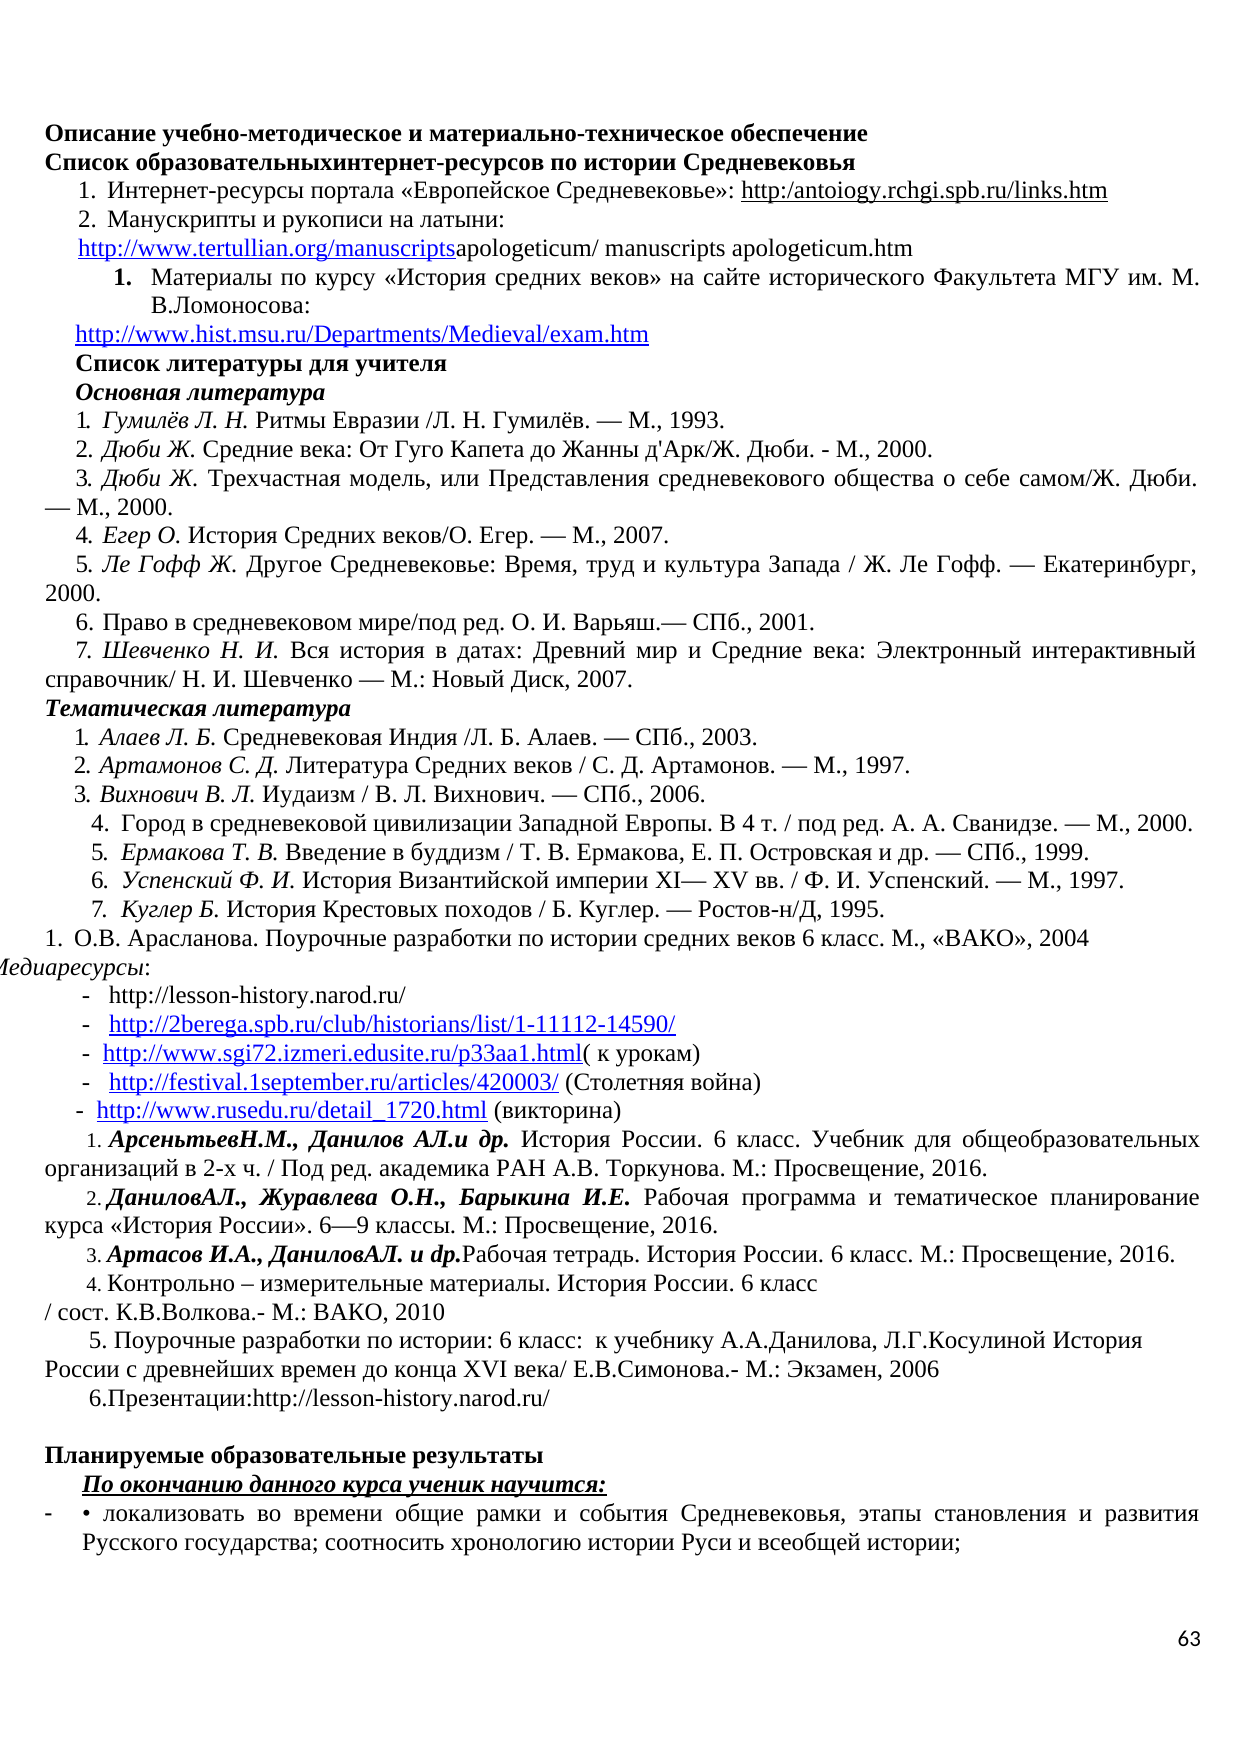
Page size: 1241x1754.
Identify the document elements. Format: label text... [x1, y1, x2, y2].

list Дюби Ж. Средние века: От Гуго Капета до Жанны д'Арк/Ж. Дюби. - М., 2000. [45, 434, 1198, 463]
list Право в средневековом мире/под ред. О. И. Варьяш.— СПб., 2001. [45, 607, 1197, 636]
text 6.Презентации:http://lesson-history.narod.ru/ [44, 1383, 1201, 1412]
list ДаниловАЛ., Журавлева O.H., Барыкина И.Е. Рабочая программа и тематическое планирование курса «История России». 6—9 классы. M.: Просвещение, 2016. [44, 1182, 1201, 1239]
list Дюби Ж. Трехчастная модель, или Представления средневекового общества о себе самом/Ж. Дюби. — М., 2000. [45, 463, 1198, 521]
text - http://lesson-history.narod.ru/ [0, 981, 1201, 1009]
text Тематическая литература [44, 693, 1199, 722]
list Манускрипты и рукописи на латыни: [78, 204, 1201, 233]
text - http://www.rusedu.ru/detail_1720.html (викторина) [0, 1096, 1201, 1124]
text - http://2berega.spb.ru/club/historians/list/1-11112-14590/ [0, 1009, 1201, 1038]
list Вихнович В. Л. Иудаизм / В. Л. Вихнович. — СПб., 2006. [74, 779, 1201, 808]
text Список литературы для учителя [46, 348, 1200, 377]
list Егер О. История Средних веков/О. Егер. — М., 2007. [75, 521, 1201, 549]
text 5. Поурочные разработки по истории: 6 класс: к учебнику А.А.Данилова, Л.Г.Косулиной История России с древнейших времен до конца ХVI века/ Е.В.Симонова.- М.: Экзамен, 2006 [44, 1326, 1201, 1383]
list Интернет-ресурсы портала «Европейское Средневековье»: http:/antoiogy.rchgi.spb.ru/links.htm [48, 176, 1201, 204]
list • локализовать во времени общие рамки и события Средневековья, этапы становления и развития Русского государства; соотносить хронологию истории Руси и всеобщей истории; [44, 1498, 1201, 1556]
list О.В. Арасланова. Поурочные разработки по истории средних веков 6 класс. М., «ВАКО», 2004 [44, 923, 1201, 952]
list По окончанию данного курса ученик научится: [82, 1469, 1201, 1498]
text Список образовательныхинтернет-ресурсов по истории Средневековья [44, 147, 1201, 176]
list Алаев Л. Б. Средневековая Индия /Л. Б. Алаев. — СПб., 2003. [44, 722, 1196, 751]
list АрсеньтьевH.M., Данилов АЛ.и др. История России. 6 класс. Учебник для общеобразовательных организаций в 2-х ч. / Под ред. академика РАН A.B. Торкунова. M.: Просвещение, 2016. [44, 1124, 1201, 1182]
list Ермакова Т. В. Введение в буддизм / Т. В. Ермакова, Е. П. Островская и др. — СПб., 1999. [62, 837, 1194, 866]
text Медиаресурсы: [0, 952, 1201, 981]
list Контрольно – измерительные материалы. История России. 6 класс [44, 1268, 1201, 1297]
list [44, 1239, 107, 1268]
list Город в средневековой цивилизации Западной Европы. В 4 т. / под ред. А. А. Сванидзе. — М., 2000. [62, 808, 1194, 837]
list Шевченко Н. И. Вся история в датах: Древний мир и Средние века: Электронный интерактивный справочник/ Н. И. Шевченко — М.: Новый Диск, 2007. [45, 636, 1197, 693]
list Куглер Б. История Крестовых походов / Б. Куглер. — Ростов-н/Д, 1995. [62, 894, 1195, 923]
list Гумилёв Л. Н. Ритмы Евразии /Л. Н. Гумилёв. — М., 1993. [45, 406, 1198, 434]
text - http://festival.1september.ru/articles/420003/ (Столетняя война) [0, 1067, 1201, 1096]
text http://www.tertullian.org/manuscriptsapologeticum/ manuscripts apologeticum.htm [78, 233, 1201, 262]
text Основная литература [46, 377, 1200, 406]
text - http://www.sgi72.izmeri.edusite.ru/p33aa1.html( к урокам) [0, 1038, 1201, 1067]
list Артасов И.А., ДаниловАЛ. и dp.Рабочая тетрадь. История России. 6 класс. M.: Просвещение, 2016. [462, 1239, 1201, 1268]
text http://www.hist.msu.ru/Departments/Medieval/exam.htm [46, 319, 1200, 348]
text / сост. К.В.Волкова.- М.: ВАКО, 2010 [44, 1297, 1201, 1326]
list Успенский Ф. И. История Византийской империи XI— XV вв. / Ф. И. Успенский. — М., 1997. [62, 866, 1195, 894]
list Артамонов С. Д. Литература Средних веков / С. Д. Артамонов. — М., 1997. [44, 751, 1196, 779]
text Описание учебно-методическое и материально-техническое обеспечение [44, 118, 1201, 147]
list Материалы по курсу «История средних веков» на сайте исторического Факультета МГУ им. М. В.Ломоносова: [113, 262, 1201, 319]
text Планируемые образовательные результаты [44, 1441, 1201, 1469]
list Ле Гофф Ж. Другое Средневековье: Время, труд и культура Запада / Ж. Ле Гофф. — Екатеринбург, 2000. [45, 549, 1198, 607]
